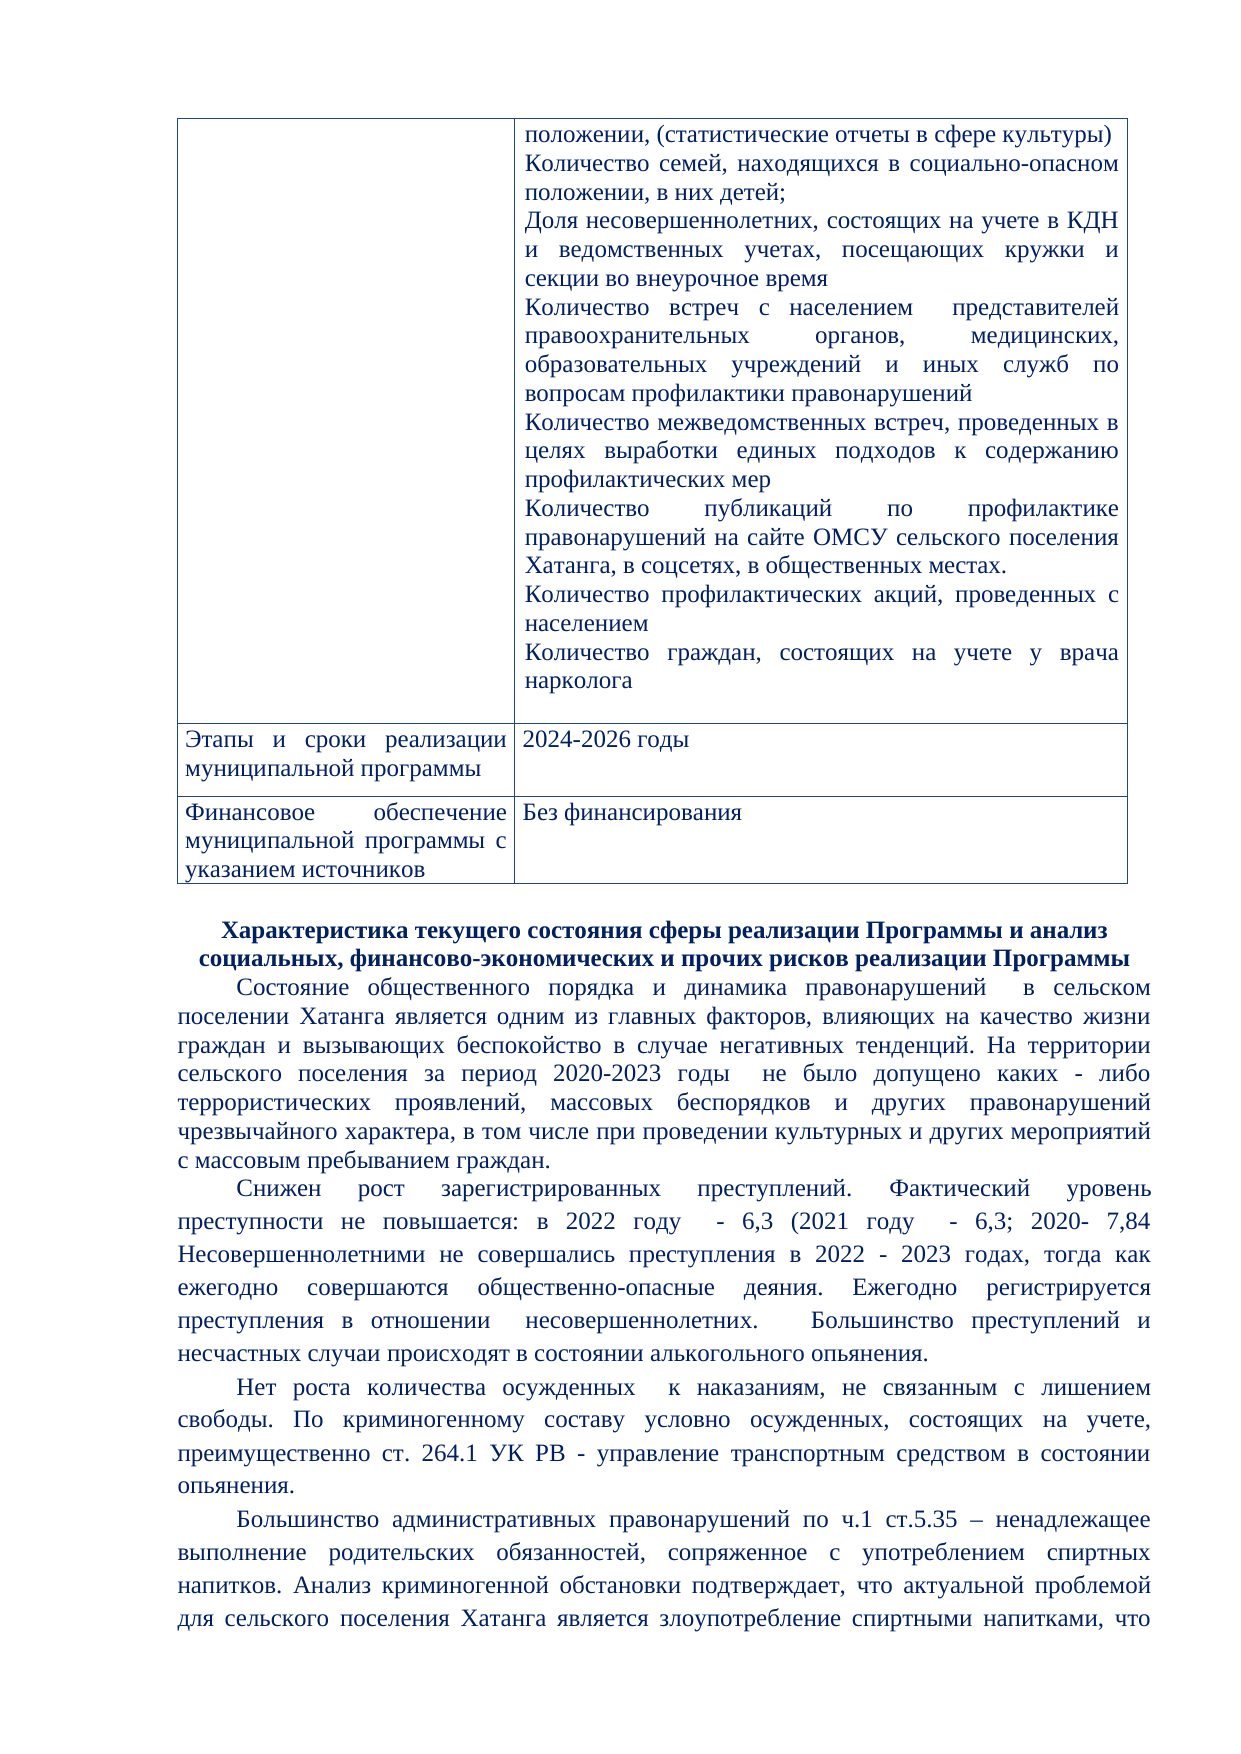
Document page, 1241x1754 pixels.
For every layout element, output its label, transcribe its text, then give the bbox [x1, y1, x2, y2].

table_cell Без финансирования [515, 797, 1127, 883]
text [177, 1504, 1152, 1631]
text Снижен рост зарегистрированных преступлений. Фактический уровень преступности не повышается: в 2022 году - 6,3 (2021 году - 6,3; 2020- 7,84 Несовершеннолетними не совершались преступления в 2022 - 2023 годах, тогда как ежегодно совершаются общественно-опасные деяния. Ежегодно регистрируется преступления в отношении несовершеннолетних. Большинство преступлений и несчастных случаи происходят в состоянии алькогольного опьянения. [177, 1173, 1152, 1367]
table_cell 2024-2026 годы [515, 724, 1127, 796]
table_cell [178, 119, 514, 723]
text Характеристика текущего состояния сферы реализации Программы и анализ социальных, финансово-экономических и прочих рисков реализации Программы [177, 915, 1152, 972]
table_cell Этапы и сроки реализации муниципальной программы [178, 724, 514, 796]
text Состояние общественного порядка и динамика правонарушений в сельском поселении Хатанга является одним из главных факторов, влияющих на качество жизни граждан и вызывающих беспокойство в случае негативных тенденций. На территории сельского поселения за период 2020-2023 годы не было допущено каких - либо террористических проявлений, массовых беспорядков и других правонарушений чрезвычайного характера, в том числе при проведении культурных и других мероприятий с массовым пребыванием граждан. [177, 972, 1152, 1173]
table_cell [515, 119, 1127, 723]
text Нет роста количества осужденных к наказаниям, не связанным с лишением свободы. По криминогенному составу условно осужденных, состоящих на учете, преимущественно ст. 264.1 УК РВ - управление транспортным средством в состоянии опьянения. [177, 1372, 1152, 1499]
table_cell Финансовое обеспечение муниципальной программы с указанием источников [178, 797, 514, 883]
